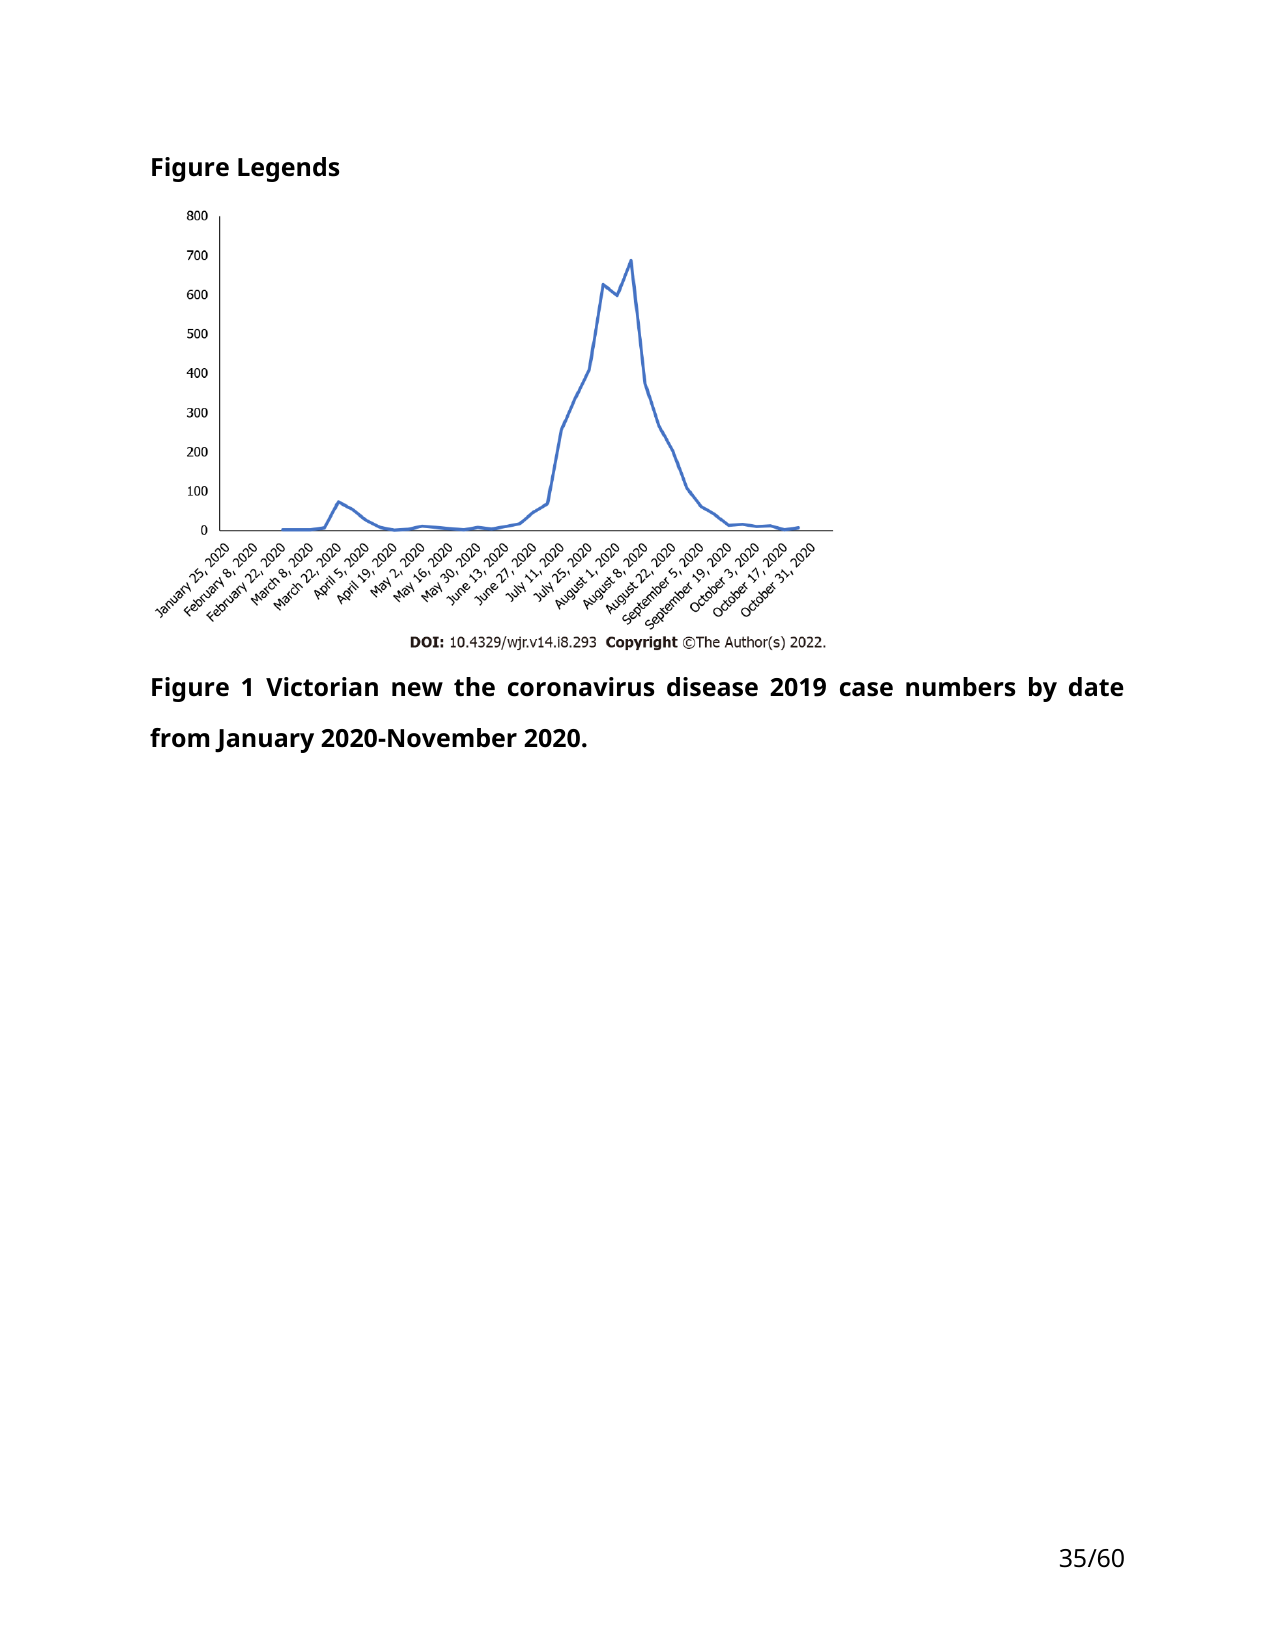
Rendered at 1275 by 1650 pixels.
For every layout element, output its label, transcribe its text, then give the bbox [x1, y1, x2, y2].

text Figure Legends [150, 150, 1125, 184]
picture [150, 201, 834, 656]
text Figure 1 Victorian new the coronavirus disease 2019 case numbers by date from January 2020-November 2020. [150, 669, 1125, 755]
